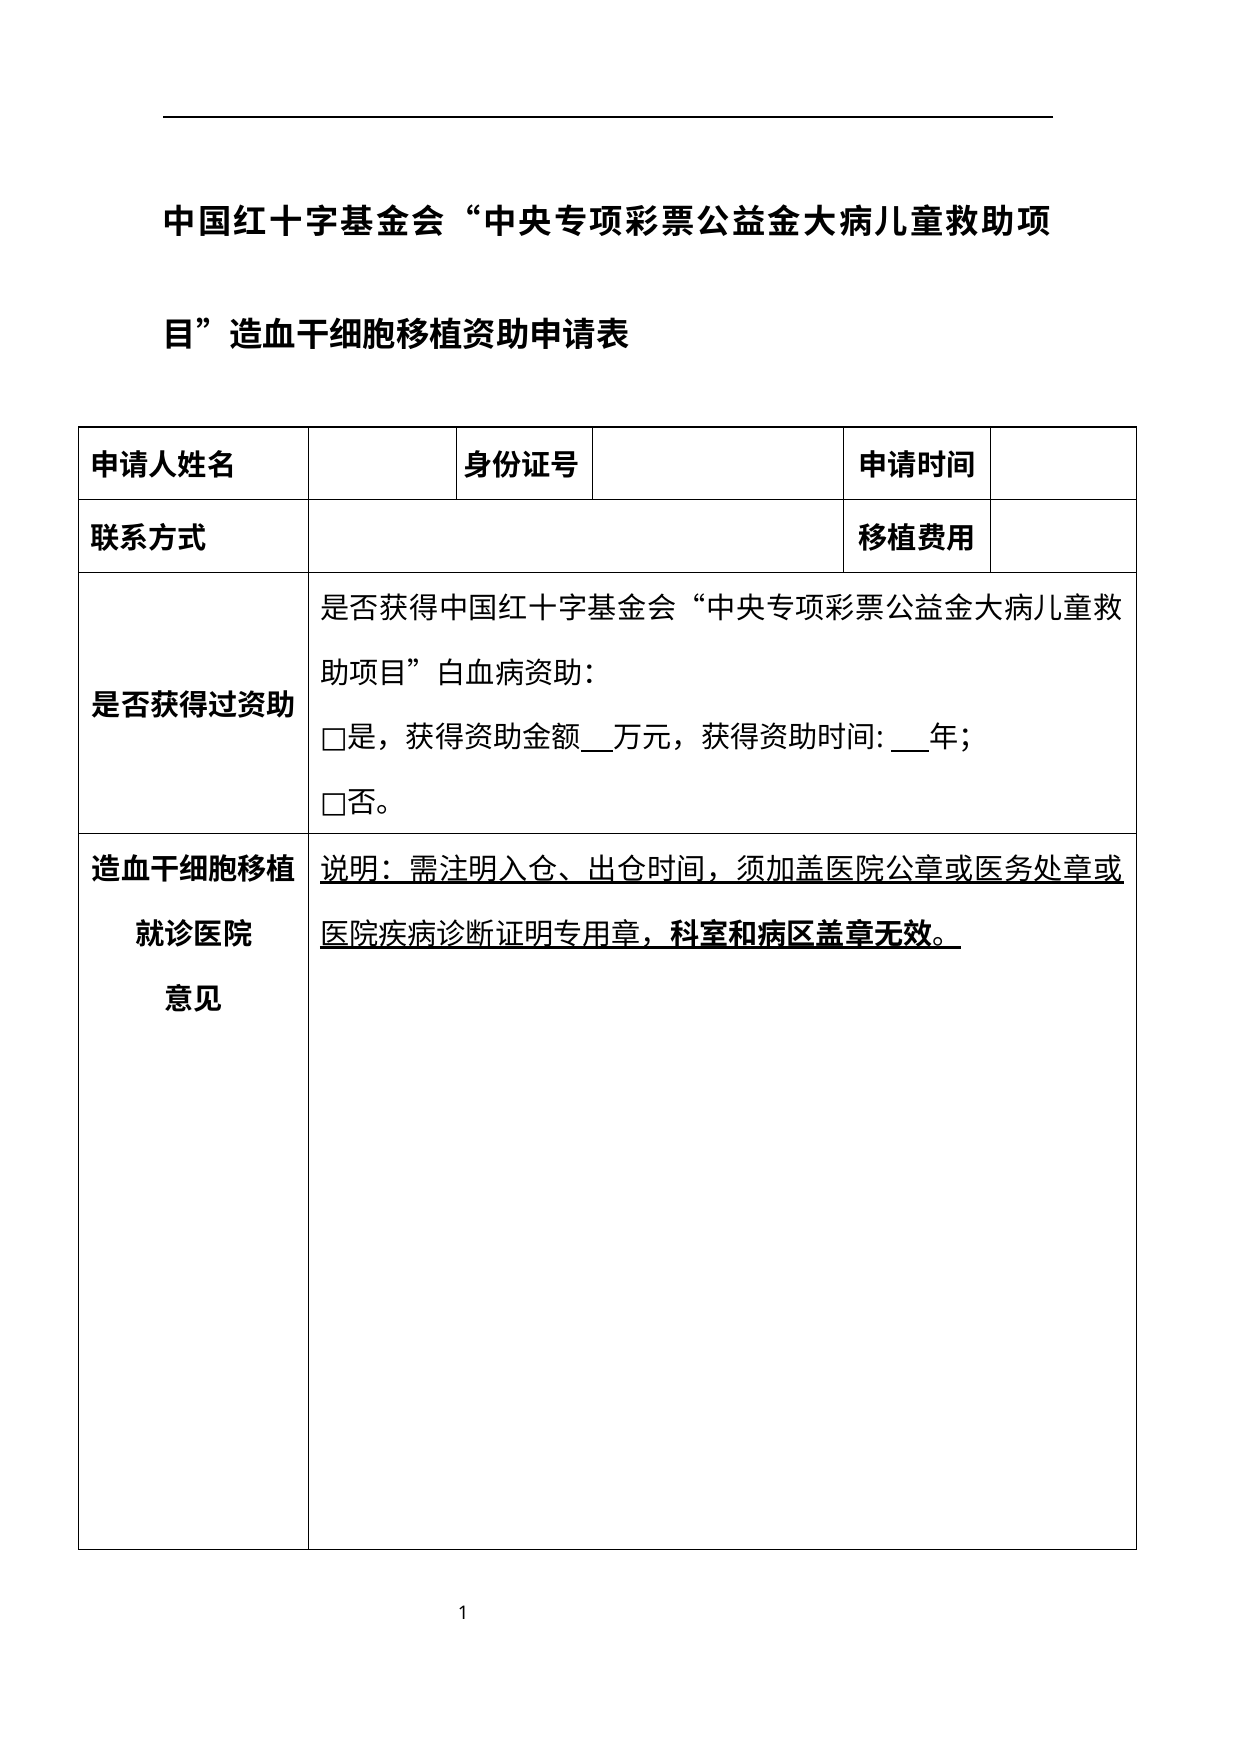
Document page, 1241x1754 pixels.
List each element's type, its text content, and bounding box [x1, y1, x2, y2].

table_header 申请时间 [844, 428, 990, 499]
table_header [991, 428, 1136, 499]
table_header [593, 428, 843, 499]
table_cell [309, 500, 843, 572]
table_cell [309, 834, 1136, 1549]
table_cell 联系方式 [79, 500, 308, 572]
table_cell 移植费用 [844, 500, 990, 572]
table_cell 造血干细胞移植 就诊医院 意见 [79, 834, 308, 1549]
table_header [309, 428, 456, 499]
table_header 申请人姓名 [79, 428, 308, 499]
table_cell 是否获得过资助 [79, 573, 308, 833]
subtitle 中国红十字基金会“中央专项彩票公益金大病儿童救助项目”造血干细胞移植资助申请表 [162, 187, 1053, 364]
table_cell 是否获得中国红十字基金会“中央专项彩票公益金大病儿童救助项目”白血病资助： □是，获得资助金额 万元，获得资助时间: 年； □否。 [309, 573, 1136, 833]
table_header 身份证号 [457, 428, 592, 499]
table_cell [991, 500, 1136, 572]
